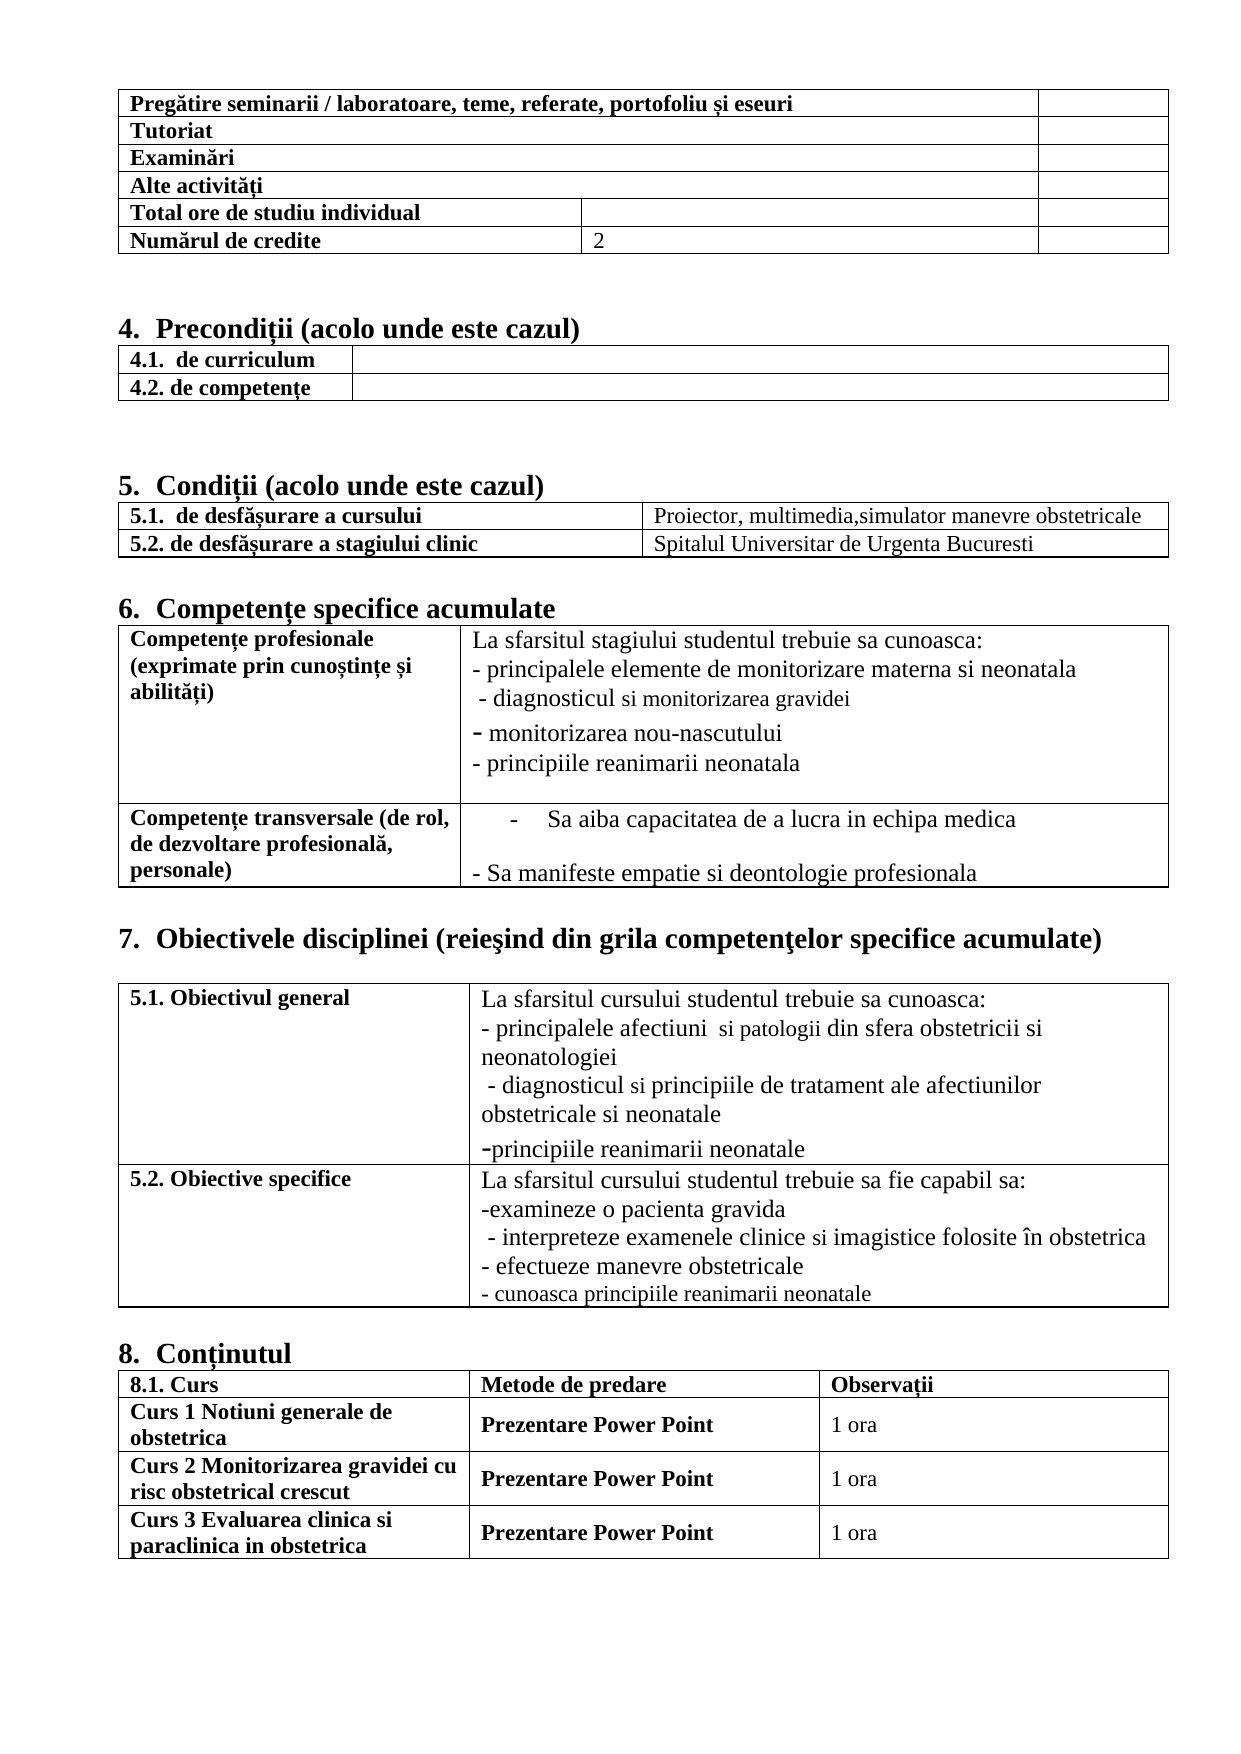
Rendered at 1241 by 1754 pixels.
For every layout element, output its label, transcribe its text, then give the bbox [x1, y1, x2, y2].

table_header Observații [820, 1371, 1168, 1397]
table_header Metode de predare [470, 1371, 819, 1397]
table_cell Competențe transversale (de rol, de dezvoltare profesională, personale) [119, 804, 460, 886]
table_header Proiector, multimedia,simulator manevre obstetricale [643, 503, 1168, 529]
table_cell 1 ora [820, 1506, 1168, 1558]
table_cell Examinări [119, 145, 1038, 171]
table_header 5.1. Obiectivul general [119, 984, 469, 1164]
table_cell [1039, 90, 1168, 116]
table_cell 5.2. Obiective specifice [119, 1165, 469, 1306]
table_cell Curs 3 Evaluarea clinica si paraclinica in obstetrica [119, 1506, 469, 1558]
table_header 5.1. de desfășurare a cursului [119, 503, 642, 529]
table_cell [582, 199, 1038, 226]
table_cell [1039, 145, 1168, 171]
table_cell [353, 374, 1168, 400]
table_cell Total ore de studiu individual [119, 199, 581, 226]
table_cell Tutoriat [119, 117, 1038, 143]
table_cell Spitalul Universitar de Urgenta Bucuresti [643, 530, 1168, 556]
table_header [353, 346, 1168, 372]
table_cell [1039, 227, 1168, 253]
table_cell Numărul de credite [119, 227, 581, 253]
table_cell 1 ora [820, 1398, 1168, 1451]
table_header La sfarsitul stagiului studentul trebuie sa cunoasca: - principalele elemente de monitorizare materna si neonatala - diagnosticul si monitorizarea gravidei - monitorizarea nou-nascutului - principiile reanimarii neonatala [461, 626, 1168, 803]
table_cell Prezentare Power Point [470, 1398, 819, 1451]
table_cell Curs 1 Notiuni generale de obstetrica [119, 1398, 469, 1451]
list Obiectivele disciplinei (reieşind din grila competenţelor specifice acumulate) [118, 921, 1169, 954]
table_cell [470, 1506, 819, 1558]
table_cell 2 [582, 227, 1038, 253]
list Condiții (acolo unde este cazul) [118, 468, 1169, 502]
table_cell Prezentare Power Point [470, 1452, 819, 1504]
list Conținutul [118, 1336, 1169, 1370]
table_cell Pregătire seminarii / laboratoare, teme, referate, portofoliu și eseuri [119, 90, 1038, 116]
table_cell La sfarsitul cursului studentul trebuie sa fie capabil sa: -examineze o pacienta gravida - interpreteze examenele clinice si imagistice folosite în obstetrica - efectueze manevre obstetricale - cunoasca principiile reanimarii neonatale [470, 1165, 1168, 1306]
table_cell [1039, 117, 1168, 143]
table_cell Alte activități [119, 172, 1038, 198]
table_header Competențe profesionale (exprimate prin cunoștințe și abilități) [119, 626, 460, 803]
table_cell 1 ora [820, 1452, 1168, 1504]
table_cell [1039, 199, 1168, 226]
table_header 8.1. Curs [119, 1371, 469, 1397]
list Precondiții (acolo unde este cazul) [118, 312, 1169, 345]
table_header La sfarsitul cursului studentul trebuie sa cunoasca: - principalele afectiuni si patologii din sfera obstetricii si neonatologiei - diagnosticul si principiile de tratament ale afectiunilor obstetricale si neonatale -principiile reanimarii neonatale [470, 984, 1168, 1164]
table_cell [1039, 172, 1168, 198]
table_cell Sa aiba capacitatea de a lucra in echipa medica - Sa manifeste empatie si deontologie profesionala [461, 804, 1168, 886]
table_cell 5.2. de desfășurare a stagiului clinic [119, 530, 642, 556]
list Competențe specifice acumulate [118, 591, 1169, 624]
table_header 4.1. de curriculum [119, 346, 352, 372]
table_cell 4.2. de competențe [119, 374, 352, 400]
table_cell Curs 2 Monitorizarea gravidei cu risc obstetrical crescut [119, 1452, 469, 1504]
